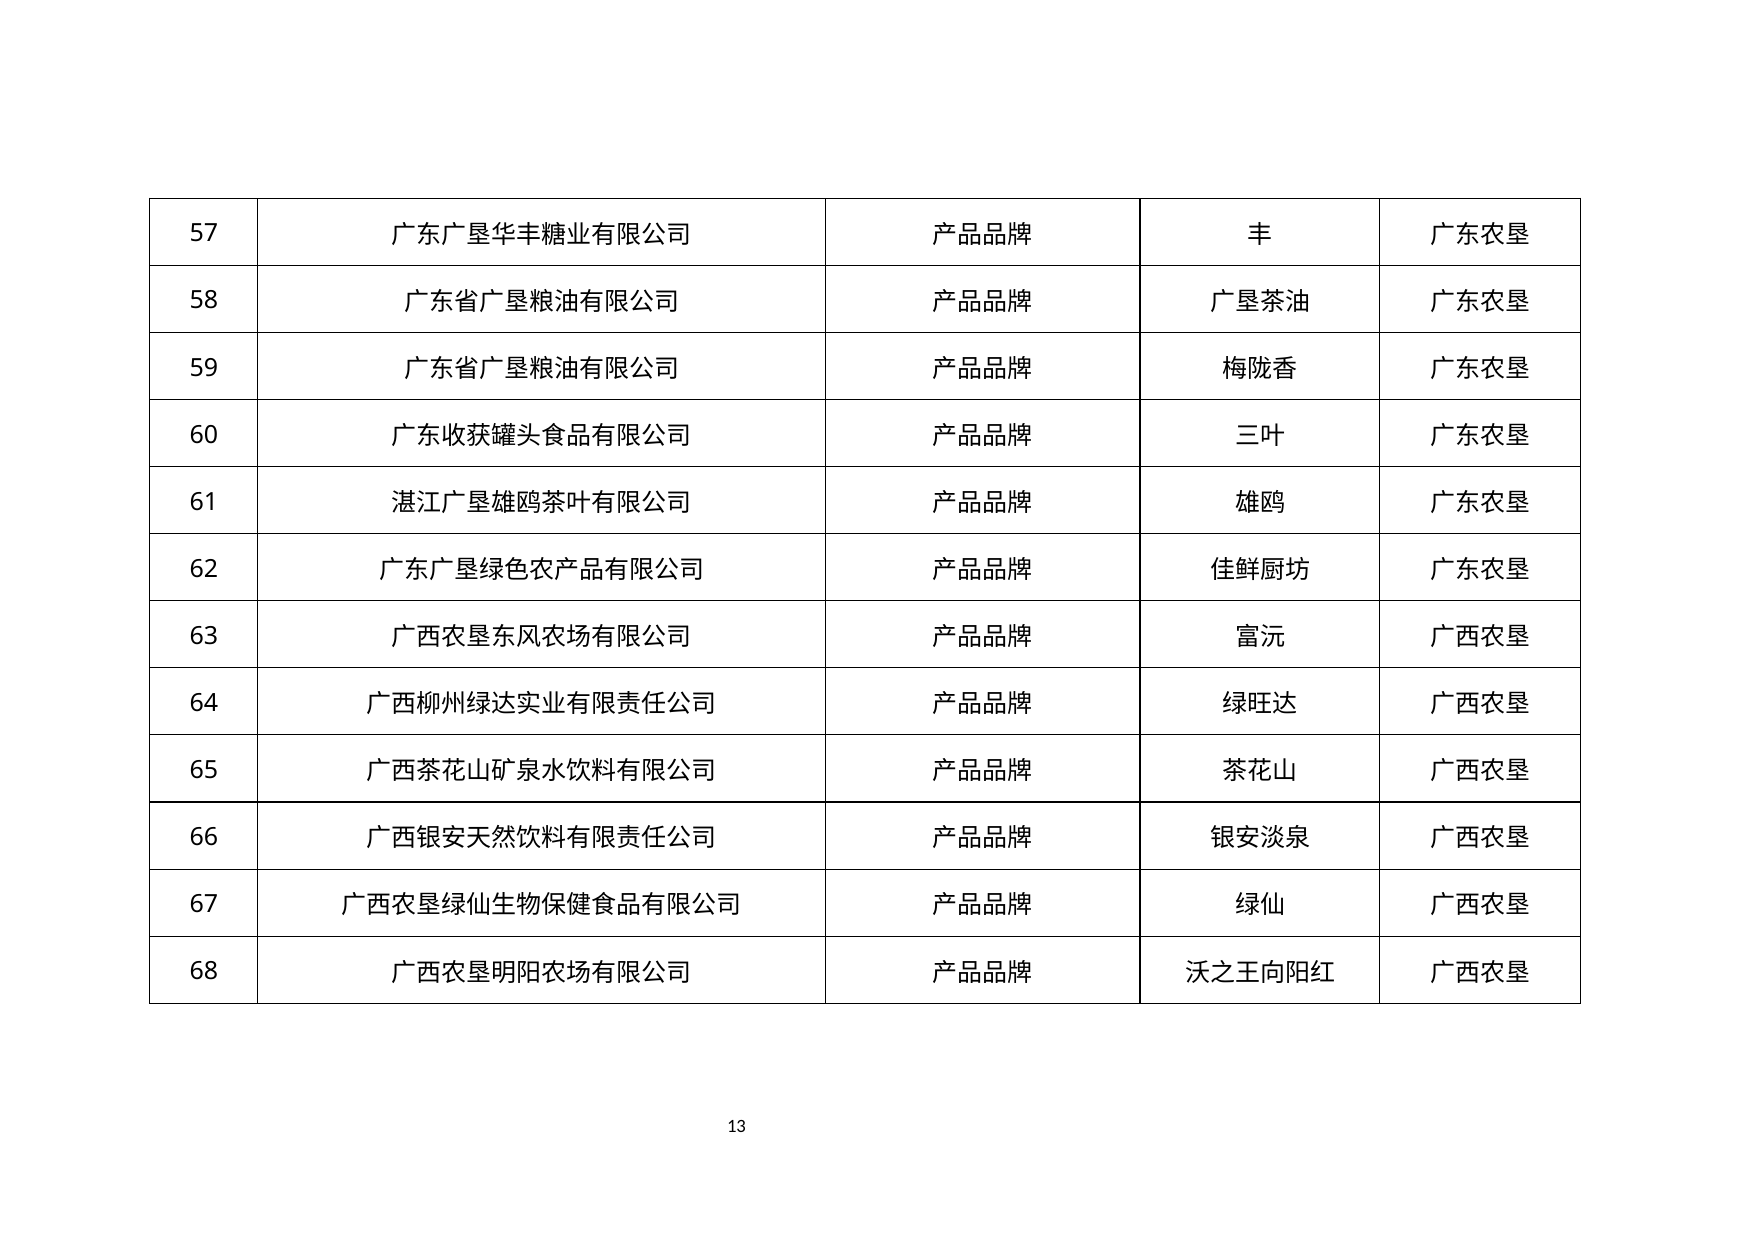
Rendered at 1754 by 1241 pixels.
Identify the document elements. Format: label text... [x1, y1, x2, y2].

table_cell 广东收获罐头食品有限公司 [258, 400, 825, 466]
table_cell 沃之王向阳红 [1141, 937, 1379, 1003]
table_cell 67 [150, 870, 257, 936]
table_cell 广东农垦 [1380, 400, 1580, 466]
table_cell 广东广垦华丰糖业有限公司 [258, 199, 825, 265]
table_cell 广西柳州绿达实业有限责任公司 [258, 668, 825, 734]
table_cell 丰 [1141, 199, 1379, 265]
table_cell 广垦茶油 [1141, 266, 1379, 332]
table_cell 三叶 [1141, 400, 1379, 466]
table_cell 产品品牌 [826, 199, 1139, 265]
table_cell 绿仙 [1141, 870, 1379, 936]
table_cell 62 [150, 534, 257, 600]
table_cell 广东农垦 [1380, 333, 1580, 399]
table_cell 66 [150, 803, 257, 868]
table_cell 58 [150, 266, 257, 332]
table_cell 广西农垦 [1380, 803, 1580, 868]
table_cell 产品品牌 [826, 937, 1139, 1003]
table_cell 产品品牌 [826, 266, 1139, 332]
table_cell 广东农垦 [1380, 534, 1580, 600]
table_cell 59 [150, 333, 257, 399]
table_cell 60 [150, 400, 257, 466]
table_cell 银安淡泉 [1141, 803, 1379, 868]
table_cell 富沅 [1141, 601, 1379, 667]
table_cell 广西农垦 [1380, 601, 1580, 667]
table_cell 广西农垦 [1380, 735, 1580, 801]
table_cell 广东农垦 [1380, 467, 1580, 533]
table_cell 65 [150, 735, 257, 801]
table_cell 广东广垦绿色农产品有限公司 [258, 534, 825, 600]
table_cell 产品品牌 [826, 668, 1139, 734]
table_cell 茶花山 [1141, 735, 1379, 801]
table_cell 产品品牌 [826, 601, 1139, 667]
table_cell 57 [150, 199, 257, 265]
table_cell 广西茶花山矿泉水饮料有限公司 [258, 735, 825, 801]
table_cell 产品品牌 [826, 333, 1139, 399]
table_cell 广西农垦明阳农场有限公司 [258, 937, 825, 1003]
table_cell 广东省广垦粮油有限公司 [258, 266, 825, 332]
table_cell 雄鸥 [1141, 467, 1379, 533]
table_cell 61 [150, 467, 257, 533]
table_cell 产品品牌 [826, 534, 1139, 600]
table_cell 广东农垦 [1380, 199, 1580, 265]
table_cell 湛江广垦雄鸥茶叶有限公司 [258, 467, 825, 533]
table_cell 广东农垦 [1380, 266, 1580, 332]
table_cell 广西农垦 [1380, 870, 1580, 936]
table_cell 产品品牌 [826, 467, 1139, 533]
table_cell 68 [150, 937, 257, 1003]
table_cell 绿旺达 [1141, 668, 1379, 734]
table_cell 63 [150, 601, 257, 667]
table_cell 广西银安天然饮料有限责任公司 [258, 803, 825, 868]
table_cell 梅陇香 [1141, 333, 1379, 399]
table_cell 产品品牌 [826, 870, 1139, 936]
table_cell 广西农垦绿仙生物保健食品有限公司 [258, 870, 825, 936]
table_cell 产品品牌 [826, 803, 1139, 868]
table_cell 佳鲜厨坊 [1141, 534, 1379, 600]
table_cell 广西农垦东风农场有限公司 [258, 601, 825, 667]
table_cell 广东省广垦粮油有限公司 [258, 333, 825, 399]
table_cell 广西农垦 [1380, 668, 1580, 734]
table_cell 64 [150, 668, 257, 734]
table_cell 广西农垦 [1380, 937, 1580, 1003]
table_cell 产品品牌 [826, 400, 1139, 466]
table_cell 产品品牌 [826, 735, 1139, 801]
